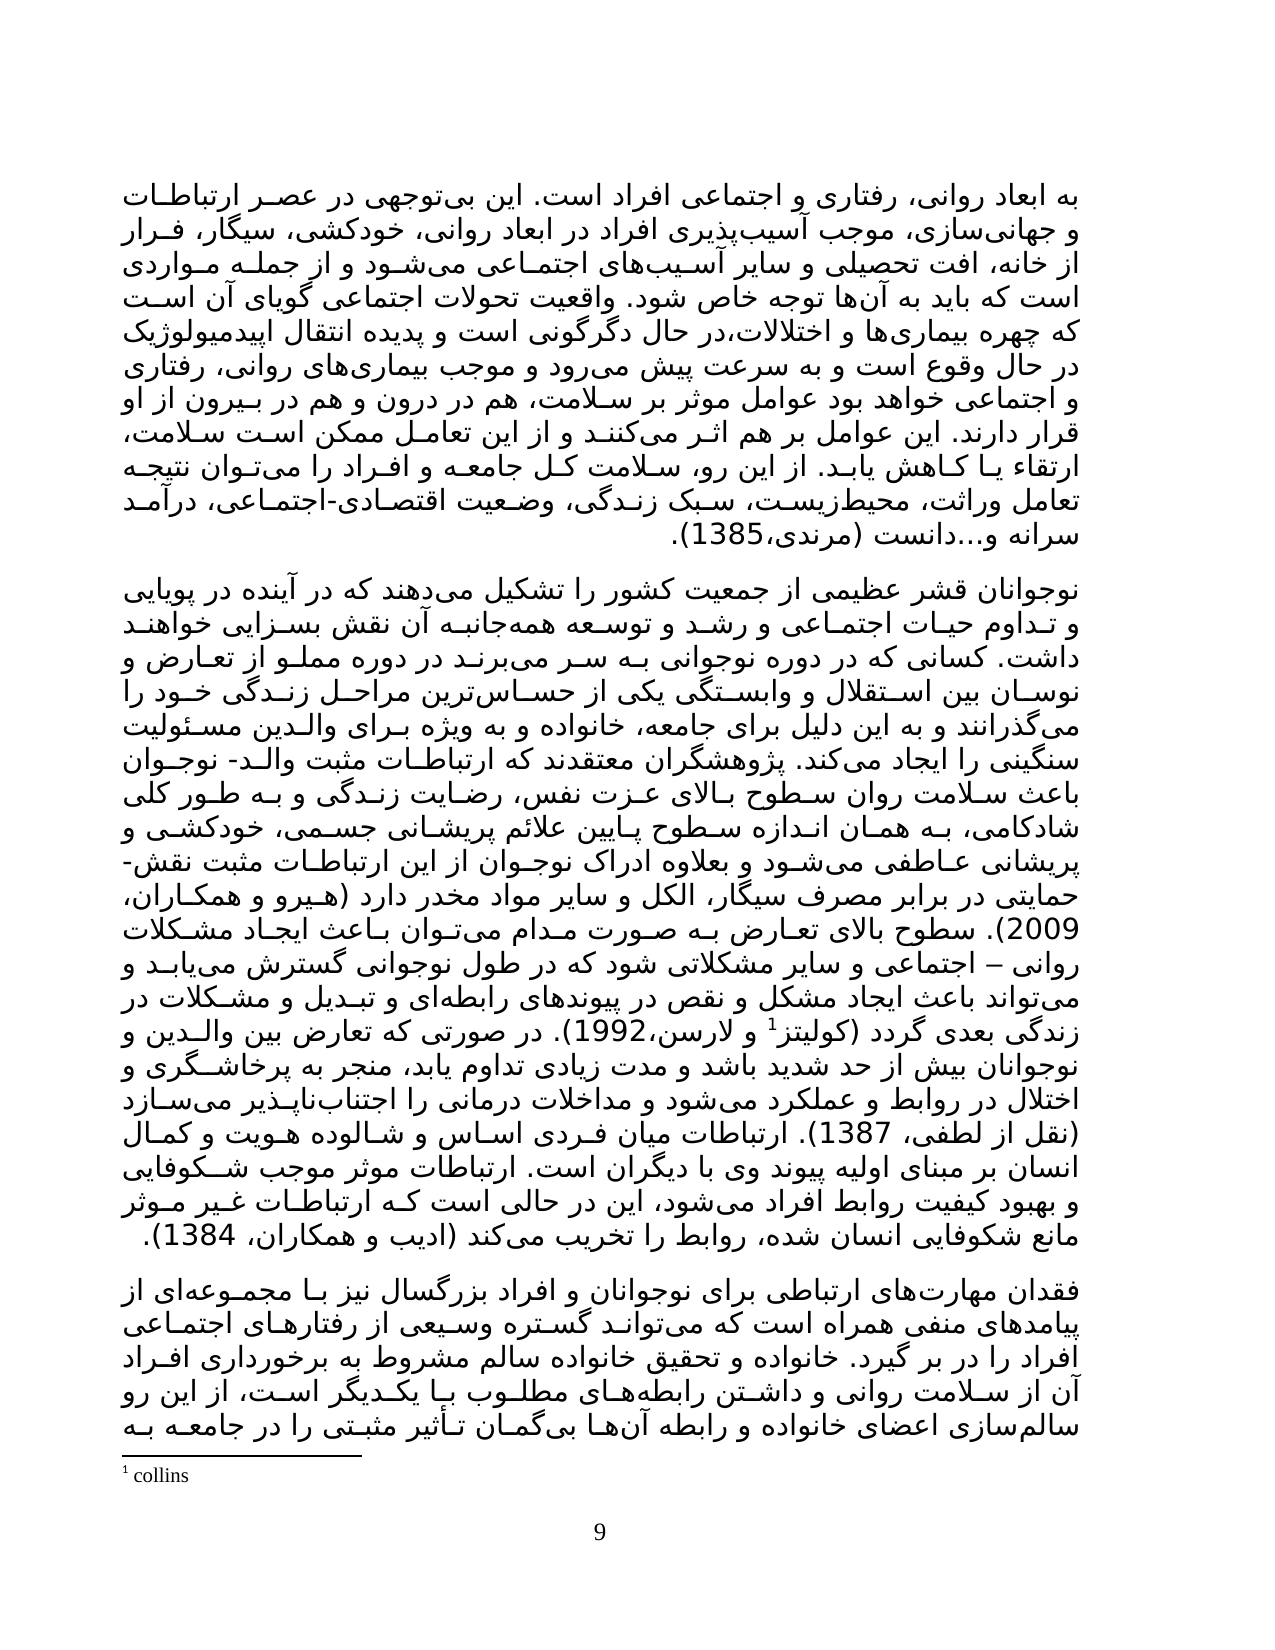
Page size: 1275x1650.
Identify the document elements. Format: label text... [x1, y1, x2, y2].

text نوجوانان قشر عظیمی از جمعیت کشور را تشکیل می‌دهند که در آینده در پویایی و تداوم حیات اجتماعی و رشد و توسعه همه‌جانبه آن نقش بسزایی خواهند داشت. کسانی که در دوره نوجوانی به سر می‌برند در دوره مملو از تعارض و نوسان بین استقلال و وابستگی یکی از حساس‌ترین مراحل زندگی خود را می‌گذرانند و به این دلیل برای جامعه، خانواده و به ویژه برای والدین مسئولیت سنگینی را ایجاد می‌کند. پژوهشگران معتقدند که ارتباطات مثبت والد- نوجوان باعث سلامت روان سطوح بالای عزت نفس، رضایت زندگی و به طور کلی شادکامی، به همان اندازه سطوح پایین علائم پریشانی جسمی، خودکشی و پریشانی عاطفی می‌شود و بعلاوه ادراک نوجوان از این ارتباطات مثبت نقش- حمایتی در برابر مصرف سیگار، الکل و سایر مواد مخدر دارد (هیرو و همکاران، 2009). سطوح بالای تعارض به صورت مدام می‌توان باعث ایجاد مشکلات روانی – اجتماعی و سایر مشکلاتی شود که در طول نوجوانی گسترش می‌یابد و می‌تواند باعث ایجاد مشکل و نقص در پیوندهای رابطه‌ای و تبدیل و مشکلات در زندگی بعدی گردد (کولیتز و لارسن،1992). در صورتی که تعارض بین والدین و نوجوانان بیش از حد شدید باشد و مدت زیادی تداوم یابد، منجر به پرخاشگری و اختلال در روابط و عملکرد می‌شود و مداخلات درمانی را اجتناب‌ناپذیر می‌سازد (نقل از لطفی، 1387). ارتباطات میان فردی اساس و شالوده هویت و کمال انسان بر مبنای اولیه پیوند وی با دیگران است. ارتباطات موثر موجب شکوفایی و بهبود کیفیت روابط افراد می‌شود، این در حالی است که ارتباطات غیر موثر مانع شکوفایی انسان شده، روابط را تخریب می‌کند (ادیب و همکاران، 1384). [122, 572, 1080, 1252]
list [122, 178, 1080, 552]
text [122, 1273, 1080, 1443]
